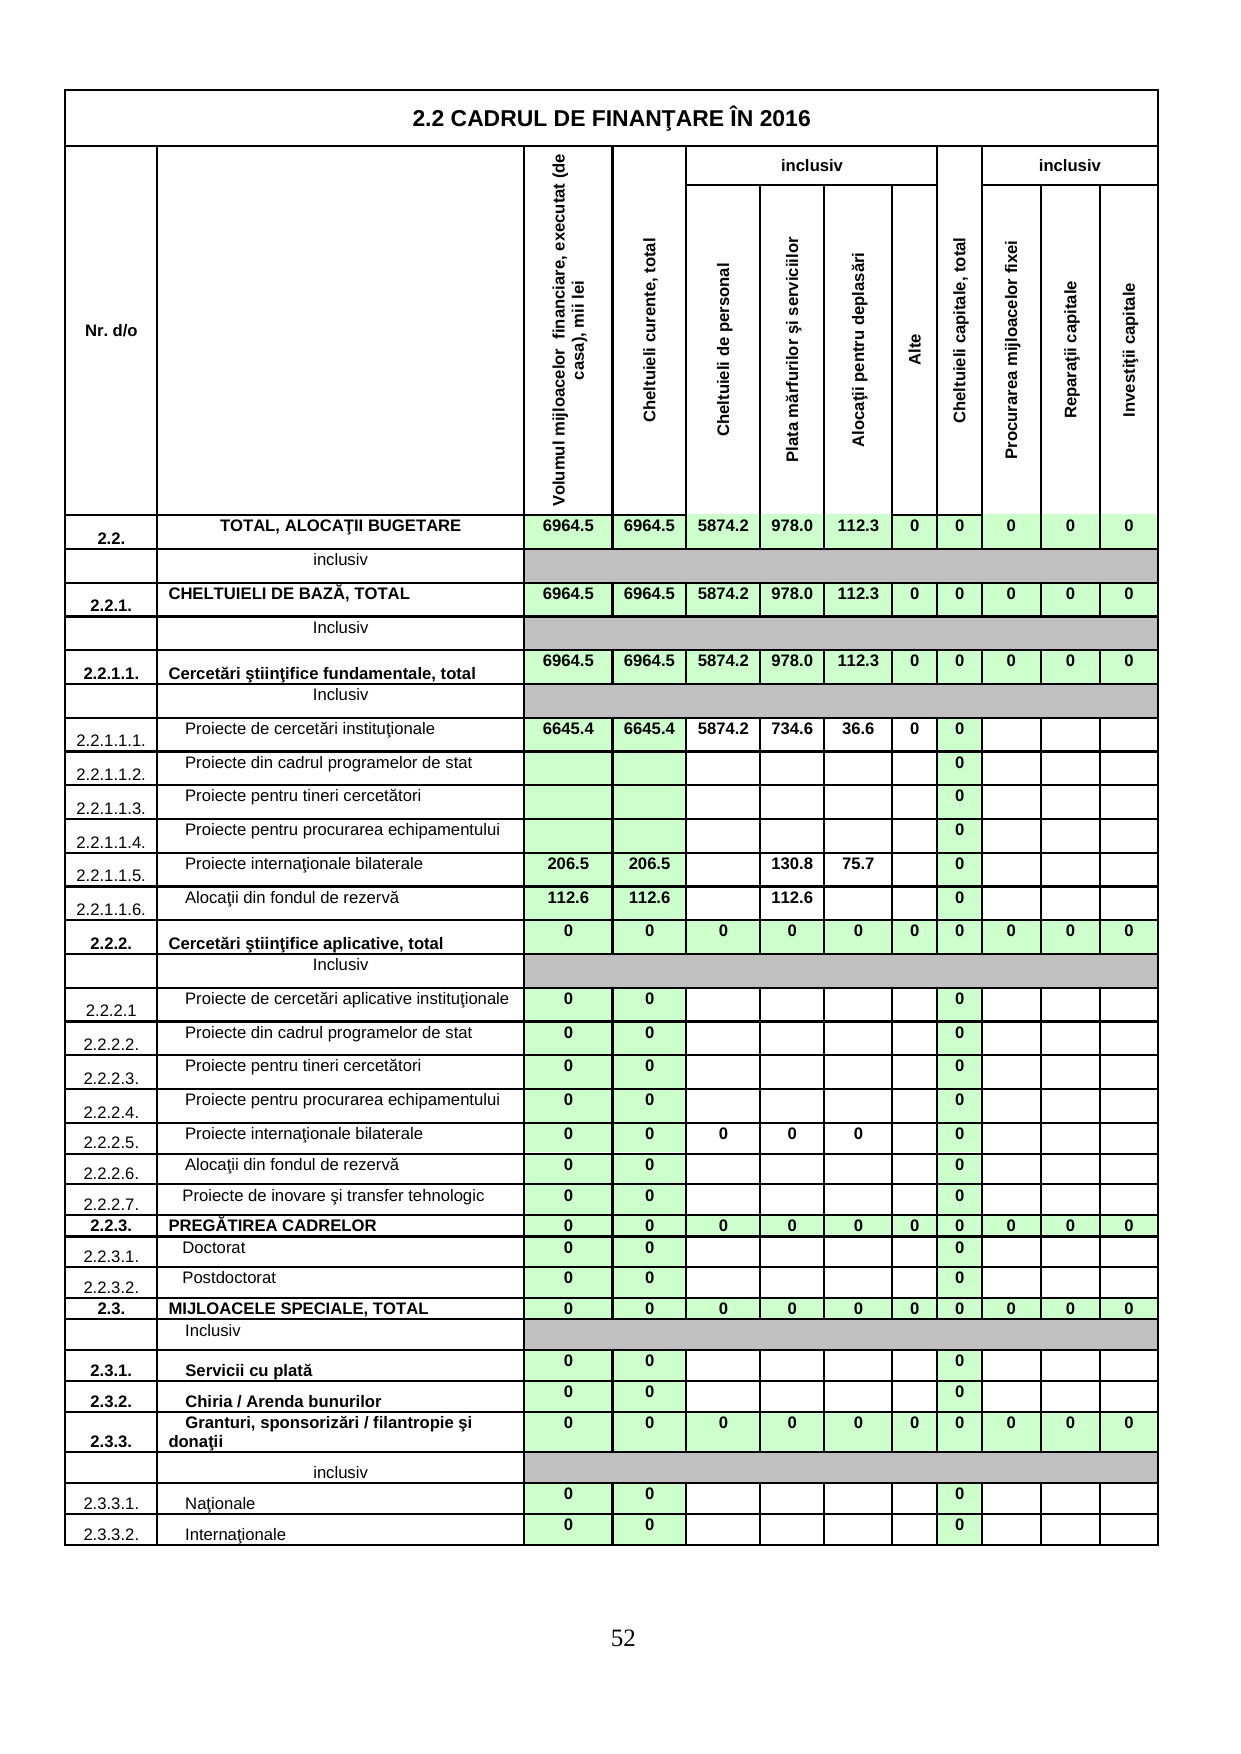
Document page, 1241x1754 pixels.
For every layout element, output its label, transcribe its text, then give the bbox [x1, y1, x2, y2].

table_cell 0 [1101, 584, 1157, 615]
table_cell [983, 1484, 1040, 1513]
table_cell [983, 719, 1040, 750]
table_cell [983, 1185, 1040, 1214]
table_cell [1101, 1351, 1157, 1380]
table_cell 2.3.3.2. [66, 1515, 156, 1544]
table_cell 36.6 [825, 719, 891, 750]
table_cell 2.2.1.1.2. [66, 753, 156, 784]
table_cell 0 [938, 516, 981, 548]
table_cell 0 [525, 1023, 611, 1054]
table_cell 0 [525, 1515, 611, 1544]
table_cell 0 [687, 1413, 759, 1451]
table_cell [66, 550, 156, 582]
table_cell 2.2. [66, 516, 156, 548]
table_cell 0 [1101, 1299, 1157, 1318]
table_cell 0 [983, 1413, 1040, 1451]
table_cell 0 [893, 651, 936, 683]
table_cell 112.3 [825, 514, 891, 548]
table_cell 0 [825, 921, 891, 953]
table_cell 0 [893, 1413, 936, 1451]
table_cell [761, 1515, 823, 1544]
table_cell [525, 685, 1157, 717]
table_cell 0 [525, 1413, 611, 1451]
table_cell 0 [938, 584, 981, 615]
table_cell Proiecte internaţionale bilaterale [158, 1124, 523, 1152]
table_cell [66, 1320, 156, 1349]
table_cell 0 [938, 888, 981, 919]
table_cell 0 [1042, 1299, 1099, 1318]
table_cell [525, 753, 611, 784]
table_cell 0 [938, 1124, 981, 1152]
table_cell [687, 1090, 759, 1122]
table_cell 6964.5 [525, 651, 611, 683]
table_cell [893, 753, 936, 784]
table_cell 6964.5 [525, 584, 611, 615]
table_cell [1042, 1124, 1099, 1152]
table_cell 0 [1101, 651, 1157, 683]
table_cell 0 [1042, 514, 1099, 548]
table_cell 0 [1101, 921, 1157, 953]
table_cell Cheltuieli curente, total [614, 147, 685, 514]
table_cell 2.2.3.2. [66, 1268, 156, 1297]
table_cell Cercetări ştiinţifice aplicative, total [158, 921, 523, 953]
table_cell 2.2.1.1.3. [66, 786, 156, 818]
table_cell 2.2.2.2. [66, 1023, 156, 1054]
table_cell 2.2.2.1 [66, 989, 156, 1020]
table_cell [1042, 1515, 1099, 1544]
table_cell [761, 1382, 823, 1411]
table_cell [525, 550, 1157, 582]
table_cell 130.8 [761, 854, 823, 885]
table_cell [825, 786, 891, 818]
table_cell 978.0 [761, 651, 823, 683]
table_cell [825, 1268, 891, 1297]
table_cell 0 [614, 989, 685, 1020]
table_cell [1042, 786, 1099, 818]
table_cell Inclusiv [158, 685, 523, 717]
table_cell [893, 854, 936, 885]
table_cell [687, 854, 759, 885]
table_cell [825, 1090, 891, 1122]
table_cell Proiecte pentru tineri cercetători [158, 1056, 523, 1088]
table_cell 0 [938, 786, 981, 818]
table_cell [983, 820, 1040, 852]
table_cell [893, 1515, 936, 1544]
table_cell 5874.2 [687, 584, 759, 615]
table_cell [1042, 1155, 1099, 1183]
table_cell [1042, 719, 1099, 750]
table_cell 2.2.1.1.4. [66, 820, 156, 852]
table_cell 2.3.2. [66, 1382, 156, 1411]
table_cell Servicii cu plată [158, 1351, 523, 1380]
table_cell [687, 989, 759, 1020]
table_cell [761, 753, 823, 784]
table_cell 112.6 [614, 888, 685, 919]
table_cell [1042, 1185, 1099, 1214]
table_cell [614, 786, 685, 818]
table_cell [1042, 1382, 1099, 1411]
table_cell 0 [983, 651, 1040, 683]
table_cell Plata mărfurilor şi serviciilor [761, 186, 823, 514]
table_cell 6645.4 [525, 719, 611, 750]
table_cell 2.2.3.1. [66, 1238, 156, 1266]
table_cell 978.0 [761, 514, 823, 548]
table_cell 75.7 [825, 854, 891, 885]
table_cell 0 [938, 1023, 981, 1054]
table_cell [66, 955, 156, 987]
table_cell [761, 1023, 823, 1054]
table_cell [1101, 888, 1157, 919]
table_cell [983, 888, 1040, 919]
table_cell 0 [614, 1090, 685, 1122]
table_cell [687, 1484, 759, 1513]
table_cell [1101, 820, 1157, 852]
table_cell [983, 1238, 1040, 1266]
table_cell 0 [938, 1155, 981, 1183]
table_cell [1101, 753, 1157, 784]
table_cell 0 [614, 1484, 685, 1513]
table_cell 0 [614, 1515, 685, 1544]
table_cell Proiecte de cercetări instituţionale [158, 719, 523, 750]
table_cell 2.2.1.1. [66, 651, 156, 683]
table_cell [893, 1056, 936, 1088]
table_cell 0 [893, 584, 936, 615]
table_cell 6964.5 [614, 651, 685, 683]
table_cell [983, 753, 1040, 784]
table_cell 0 [614, 1413, 685, 1451]
table_cell [525, 955, 1157, 987]
table_cell [761, 1268, 823, 1297]
table_cell [1101, 1484, 1157, 1513]
table_cell 2.2.2.3. [66, 1056, 156, 1088]
table_cell [825, 1023, 891, 1054]
table_cell Alte [893, 186, 936, 514]
table_cell 6964.5 [614, 584, 685, 615]
table_cell 0 [687, 1216, 759, 1235]
table_cell 0 [938, 1216, 981, 1235]
table_cell 0 [1042, 584, 1099, 615]
table_cell 0 [938, 1238, 981, 1266]
table_cell [825, 820, 891, 852]
table_cell inclusiv [158, 1453, 523, 1482]
table_cell 0 [525, 989, 611, 1020]
table_cell [687, 888, 759, 919]
table_cell 2.3. [66, 1299, 156, 1318]
table_cell 0 [525, 1382, 611, 1411]
table_cell 0 [525, 1124, 611, 1152]
table_cell TOTAL, ALOCAŢII BUGETARE [158, 516, 523, 548]
table_cell [825, 989, 891, 1020]
table_cell 0 [983, 584, 1040, 615]
table_cell [1101, 1124, 1157, 1152]
table_cell [983, 1515, 1040, 1544]
table_cell 0 [614, 921, 685, 953]
table_cell [1042, 888, 1099, 919]
table_cell 0 [614, 1268, 685, 1297]
table_cell [1101, 854, 1157, 885]
table_cell 0 [893, 921, 936, 953]
table_cell 206.5 [614, 854, 685, 885]
table_cell 2.2.1.1.6. [66, 888, 156, 919]
table_cell [983, 854, 1040, 885]
table_cell 0 [983, 1216, 1040, 1235]
table_cell [687, 1023, 759, 1054]
table_cell [1101, 1056, 1157, 1088]
table_cell [687, 1351, 759, 1380]
table_cell [1101, 786, 1157, 818]
table_cell 0 [825, 1124, 891, 1152]
table_cell [525, 1453, 1157, 1482]
table_cell 112.3 [825, 651, 891, 683]
table_cell [983, 1056, 1040, 1088]
table_cell inclusiv [983, 147, 1157, 184]
table_cell MIJLOACELE SPECIALE, TOTAL [158, 1299, 523, 1318]
table_cell [1101, 1268, 1157, 1297]
table_cell Internaţionale [158, 1515, 523, 1544]
table_cell [687, 1155, 759, 1183]
table_cell [893, 1382, 936, 1411]
table_cell 0 [525, 1484, 611, 1513]
table_cell Proiecte din cadrul programelor de stat [158, 753, 523, 784]
table_cell [614, 753, 685, 784]
table_cell [893, 786, 936, 818]
table_cell 0 [614, 1185, 685, 1214]
table_cell [66, 1453, 156, 1482]
table_cell 0 [525, 1155, 611, 1183]
table_cell 0 [1101, 514, 1157, 548]
table_cell Alocaţii din fondul de rezervă [158, 888, 523, 919]
table_cell 5874.2 [687, 651, 759, 683]
table_cell [1101, 1155, 1157, 1183]
table_cell 0 [525, 1351, 611, 1380]
table_cell [525, 1320, 1157, 1349]
table_cell [687, 1238, 759, 1266]
table_cell Chiria / Arenda bunurilor [158, 1382, 523, 1411]
table_cell [761, 1351, 823, 1380]
table_cell 5874.2 [687, 514, 759, 548]
table_cell Cheltuieli capitale, total [938, 147, 981, 514]
table_cell [893, 1023, 936, 1054]
table_cell 0 [983, 921, 1040, 953]
table_cell 0 [938, 1351, 981, 1380]
table_cell 0 [938, 921, 981, 953]
table_cell 0 [687, 1124, 759, 1152]
table_cell [761, 1185, 823, 1214]
table_cell Alocaţii din fondul de rezervă [158, 1155, 523, 1183]
table_cell 0 [1101, 1413, 1157, 1451]
table_cell 2.3.3.1. [66, 1484, 156, 1513]
table_cell 0 [938, 820, 981, 852]
table_cell 2.2.2.4. [66, 1090, 156, 1122]
table_cell [761, 1238, 823, 1266]
table_cell PREGĂTIREA CADRELOR [158, 1216, 523, 1235]
table_cell [1101, 719, 1157, 750]
table_cell 0 [614, 1299, 685, 1318]
table_cell [525, 820, 611, 852]
table_cell 2.2.3. [66, 1216, 156, 1235]
table_cell 0 [687, 921, 759, 953]
table_cell [1042, 1023, 1099, 1054]
table_cell [893, 989, 936, 1020]
table_cell 0 [761, 1216, 823, 1235]
table_cell [1042, 1056, 1099, 1088]
table_cell 112.6 [525, 888, 611, 919]
table_cell Inclusiv [158, 618, 523, 649]
table_cell 0 [938, 1268, 981, 1297]
table_cell [825, 1155, 891, 1183]
table_cell 0 [1042, 1413, 1099, 1451]
table_cell 0 [525, 1185, 611, 1214]
table_cell [1101, 1238, 1157, 1266]
table_cell 0 [525, 1090, 611, 1122]
table_cell [983, 786, 1040, 818]
table_cell 0 [938, 1056, 981, 1088]
table_cell [1101, 989, 1157, 1020]
table_cell [1101, 1515, 1157, 1544]
table_cell Naţionale [158, 1484, 523, 1513]
table_cell 0 [938, 651, 981, 683]
table_cell 0 [825, 1216, 891, 1235]
table_cell 0 [1101, 1216, 1157, 1235]
table_cell 0 [938, 753, 981, 784]
table_cell Proiecte din cadrul programelor de stat [158, 1023, 523, 1054]
table_cell 0 [614, 1238, 685, 1266]
table_cell 206.5 [525, 854, 611, 885]
table_cell [66, 618, 156, 649]
table_cell Cheltuieli de personal [687, 186, 759, 514]
table_cell Granturi, sponsorizări / filantropie şi donaţii [158, 1413, 523, 1451]
table_cell 0 [983, 1299, 1040, 1318]
table_cell 0 [893, 1216, 936, 1235]
table_cell [825, 888, 891, 919]
table_cell [893, 888, 936, 919]
table_cell Proiecte internaţionale bilaterale [158, 854, 523, 885]
table_cell CHELTUIELI DE BAZĂ, TOTAL [158, 584, 523, 615]
table_cell [687, 1515, 759, 1544]
table_cell 0 [938, 1382, 981, 1411]
table_cell 2.2.1.1.1. [66, 719, 156, 750]
table_cell [687, 786, 759, 818]
table_cell 0 [614, 1023, 685, 1054]
table_cell Proiecte pentru procurarea echipamentului [158, 1090, 523, 1122]
table_cell [825, 753, 891, 784]
table_cell 0 [525, 1268, 611, 1297]
table_cell 2.2.1. [66, 584, 156, 615]
table_cell 0 [983, 514, 1040, 548]
table_cell 0 [525, 1216, 611, 1235]
table_cell [687, 1056, 759, 1088]
table_cell 0 [525, 1238, 611, 1266]
table_cell [893, 1185, 936, 1214]
table_cell 0 [938, 1299, 981, 1318]
table_cell Inclusiv [158, 955, 523, 987]
table_cell Reparaţii capitale [1042, 186, 1099, 514]
table_cell 0 [761, 921, 823, 953]
table_cell [1101, 1185, 1157, 1214]
table_cell Proiecte de inovare şi transfer tehnologic [158, 1185, 523, 1214]
table_cell Cercetări ştiinţifice fundamentale, total [158, 651, 523, 683]
table_cell 0 [525, 1056, 611, 1088]
table_cell [893, 1238, 936, 1266]
table_cell 0 [825, 1299, 891, 1318]
table_cell Proiecte de cercetări aplicative instituţionale [158, 989, 523, 1020]
table_cell [825, 1382, 891, 1411]
table_cell [1042, 989, 1099, 1020]
table_cell 0 [938, 854, 981, 885]
table_cell [893, 1155, 936, 1183]
table_cell Nr. d/o [66, 147, 156, 514]
table_cell Postdoctorat [158, 1268, 523, 1297]
table_cell 0 [614, 1056, 685, 1088]
table_cell [761, 820, 823, 852]
table_cell [1042, 820, 1099, 852]
table_cell [1042, 1268, 1099, 1297]
table_cell [983, 989, 1040, 1020]
table_cell [983, 1090, 1040, 1122]
table_cell [983, 1268, 1040, 1297]
table_cell 0 [1042, 651, 1099, 683]
table_cell [687, 820, 759, 852]
table_cell [825, 1185, 891, 1214]
table_cell 0 [761, 1124, 823, 1152]
table_cell [893, 1090, 936, 1122]
table_cell [687, 1268, 759, 1297]
table_cell [761, 1056, 823, 1088]
table_cell [983, 1155, 1040, 1183]
table_cell 0 [893, 719, 936, 750]
table_cell 0 [687, 1299, 759, 1318]
table_cell [761, 989, 823, 1020]
table_cell 0 [893, 1299, 936, 1318]
table_cell [893, 820, 936, 852]
table_cell 0 [761, 1413, 823, 1451]
table_cell 0 [614, 1216, 685, 1235]
table_cell 0 [893, 516, 936, 548]
table_cell [893, 1484, 936, 1513]
table_header 2.2 CADRUL DE FINANŢARE ÎN 2016 [66, 91, 1157, 145]
table_cell 0 [614, 1351, 685, 1380]
table_cell 0 [614, 1155, 685, 1183]
table_cell inclusiv [687, 147, 936, 184]
table_cell [983, 1382, 1040, 1411]
table_cell [525, 618, 1157, 649]
table_cell [687, 1185, 759, 1214]
table_cell [761, 1090, 823, 1122]
table_cell Investiţii capitale [1101, 186, 1157, 514]
table_cell 0 [938, 1090, 981, 1122]
table_cell Proiecte pentru tineri cercetători [158, 786, 523, 818]
table_cell 0 [614, 1124, 685, 1152]
table_cell 0 [614, 1382, 685, 1411]
table_cell 0 [938, 1515, 981, 1544]
table_cell 0 [938, 989, 981, 1020]
table_cell [761, 1484, 823, 1513]
table_cell 2.2.2. [66, 921, 156, 953]
table_cell Proiecte pentru procurarea echipamentului [158, 820, 523, 852]
table_cell 112.3 [825, 584, 891, 615]
table_cell [687, 1382, 759, 1411]
table_cell 112.6 [761, 888, 823, 919]
table_cell [1042, 1090, 1099, 1122]
table_cell [1042, 753, 1099, 784]
table_cell [983, 1023, 1040, 1054]
table_cell 978.0 [761, 584, 823, 615]
table_cell 6645.4 [614, 719, 685, 750]
table_cell [825, 1238, 891, 1266]
table_cell 6964.5 [614, 516, 685, 548]
table_cell [825, 1515, 891, 1544]
table_cell 0 [825, 1413, 891, 1451]
table_cell [1042, 1484, 1099, 1513]
table_cell [825, 1351, 891, 1380]
table_cell Doctorat [158, 1238, 523, 1266]
table_cell [614, 820, 685, 852]
table_cell 2.3.3. [66, 1413, 156, 1451]
table_cell [158, 147, 523, 514]
table_cell 0 [525, 1299, 611, 1318]
table_cell [983, 1124, 1040, 1152]
table_cell [687, 753, 759, 784]
table_cell 0 [761, 1299, 823, 1318]
table_cell 2.2.2.5. [66, 1124, 156, 1152]
table_cell 0 [1042, 921, 1099, 953]
table_cell 6964.5 [525, 516, 611, 548]
table_cell Procurarea mijloacelor fixei [983, 186, 1040, 514]
table_cell Inclusiv [158, 1320, 523, 1349]
table_cell 0 [938, 1484, 981, 1513]
table_cell [825, 1484, 891, 1513]
table_cell 0 [938, 719, 981, 750]
table_cell 0 [525, 921, 611, 953]
table_cell [1101, 1382, 1157, 1411]
table_cell 0 [938, 1413, 981, 1451]
table_cell [1042, 854, 1099, 885]
table_cell inclusiv [158, 550, 523, 582]
table_cell Alocaţii pentru deplasări [825, 186, 891, 514]
table_cell [761, 1155, 823, 1183]
table_cell 2.3.1. [66, 1351, 156, 1380]
table_cell [1042, 1238, 1099, 1266]
table_cell 2.2.2.7. [66, 1185, 156, 1214]
table_cell [66, 685, 156, 717]
table_cell [893, 1268, 936, 1297]
table_cell Volumul mijloacelor financiare, executat (de casa), mii lei [525, 147, 611, 514]
table_cell [1101, 1023, 1157, 1054]
table_cell [893, 1351, 936, 1380]
table_cell 2.2.1.1.5. [66, 854, 156, 885]
table_cell 2.2.2.6. [66, 1155, 156, 1183]
table_cell 5874.2 [687, 719, 759, 750]
table_cell [1042, 1351, 1099, 1380]
table_cell 0 [938, 1185, 981, 1214]
table_cell [525, 786, 611, 818]
table_cell [983, 1351, 1040, 1380]
table_cell [1101, 1090, 1157, 1122]
table_cell 0 [1042, 1216, 1099, 1235]
table_cell 734.6 [761, 719, 823, 750]
table_cell [825, 1056, 891, 1088]
table_cell [893, 1124, 936, 1152]
table_cell [761, 786, 823, 818]
